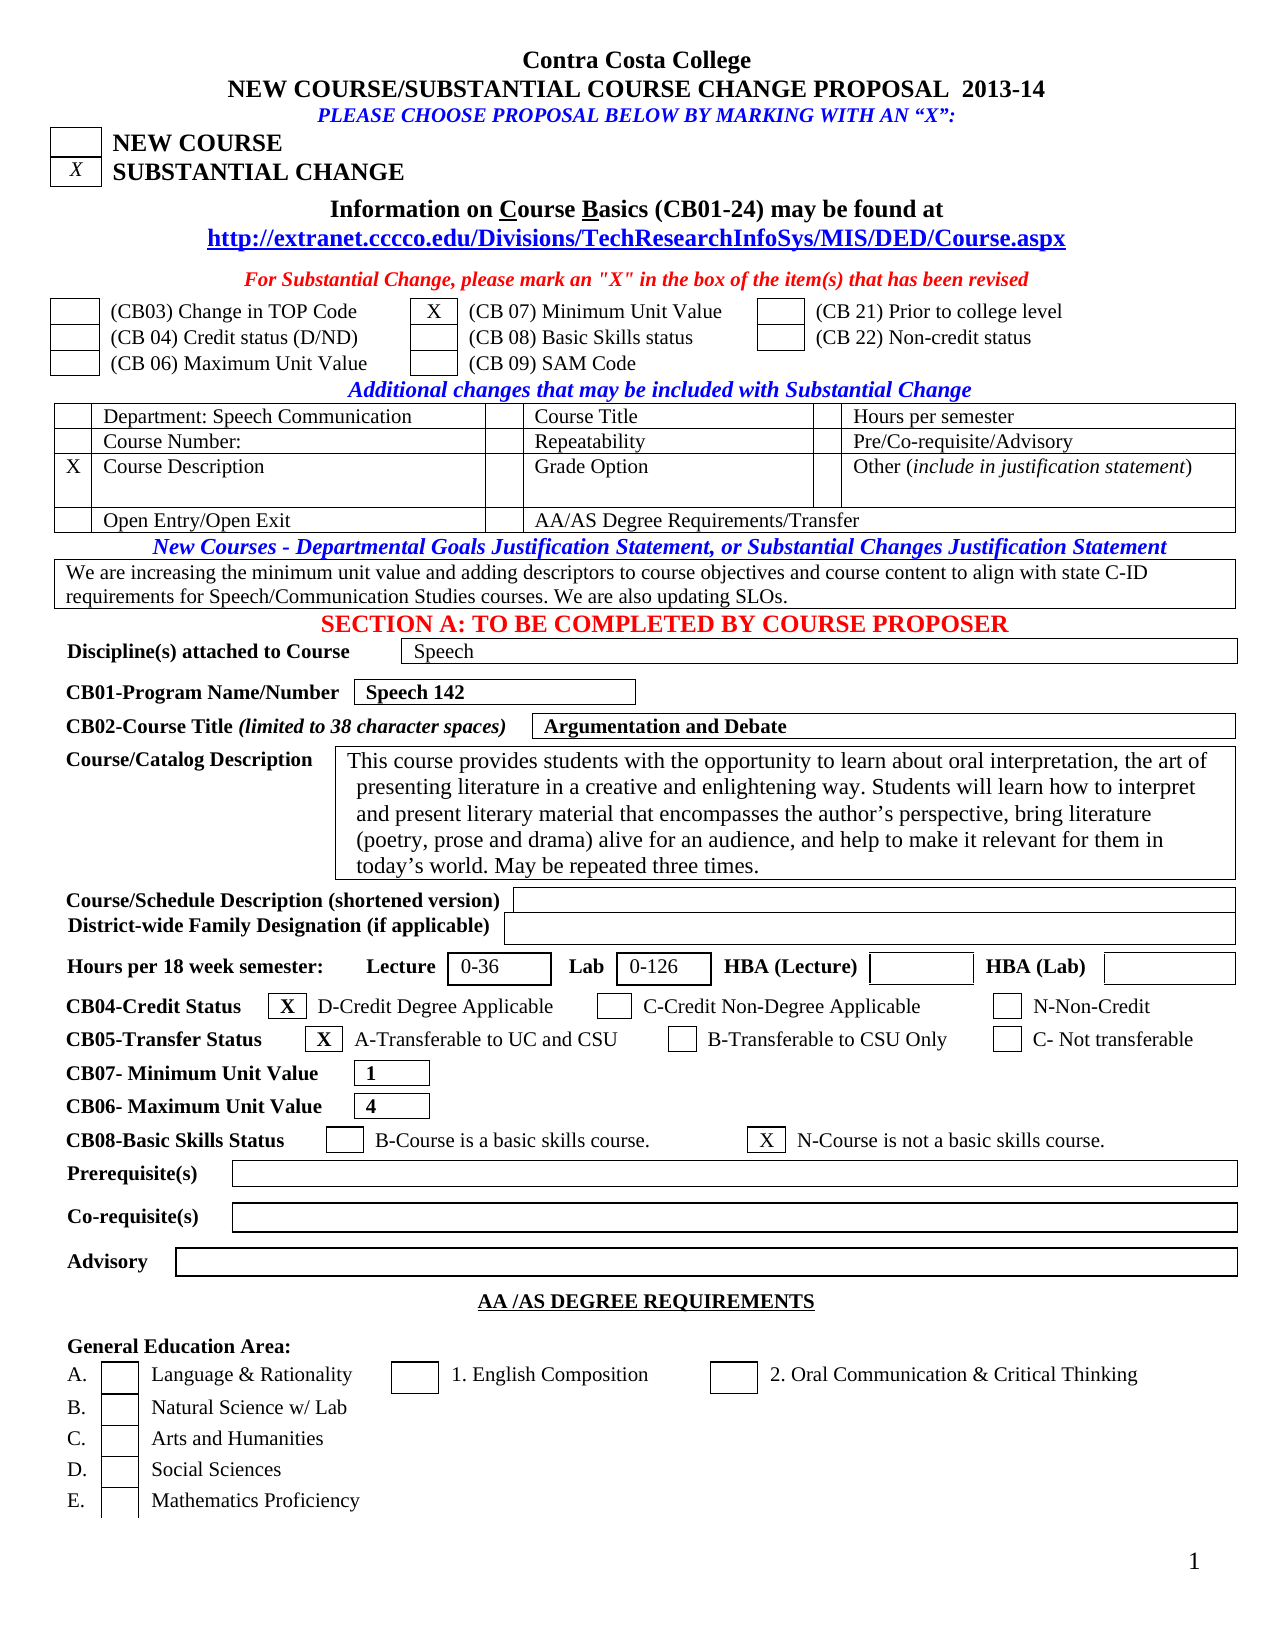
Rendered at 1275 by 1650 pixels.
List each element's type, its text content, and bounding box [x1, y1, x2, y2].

table_header Advisory [54, 1247, 175, 1275]
table_header A-Transferable to UC and CSU [343, 1026, 668, 1051]
table_cell [102, 1488, 138, 1518]
table_header [327, 1128, 363, 1152]
table_header Natural Science w/ Lab [139, 1394, 1236, 1425]
table_header D-Credit Degree Applicable [307, 993, 597, 1018]
table_header Speech 142 [355, 680, 635, 704]
table_header Lab [552, 952, 616, 984]
table_header [233, 1204, 1237, 1231]
table_header Contra Costa College NEW COURSE/SUBSTANTIAL COURSE CHANGE PROPOSAL 2013-14 PLEASE CHOOSE PROPOSAL BELOW BY MARKING WITH AN “X”: Information on Course Basics (CB01-24) may be found at http://extranet.cccco.edu/Divisions/TechResearchInfoSys/MIS/DED/Course.aspx For Substantial Change, please mark an "X" in the box of the item(s) that has been revised [38, 45, 1236, 376]
table_header We are increasing the minimum unit value and adding descriptors to course objectives and course content to align with state C-ID requirements for Speech/Communication Studies courses. We are also updating SLOs. [55, 560, 1235, 608]
text Additional changes that may be included with Substantial Change [120, 376, 1200, 403]
table_header CB04-Credit Status [54, 993, 268, 1018]
table_header Prerequisite(s) [54, 1160, 232, 1186]
table_header CB08-Basic Skills Status [54, 1126, 326, 1152]
table_header [711, 1363, 757, 1392]
table_header Course/Schedule Description (shortened version) [54, 887, 513, 912]
text SECTION A: TO BE COMPLETED BY COURSE PROPOSER [120, 609, 1200, 638]
table_header C-Credit Non-Degree Applicable [632, 993, 993, 1018]
table_header [514, 888, 1235, 912]
table_header N-Non-Credit [1022, 993, 1236, 1018]
table_header 0-126 [618, 954, 710, 984]
table_header [177, 1249, 1237, 1275]
table_header Speech [402, 639, 1237, 663]
table_cell Course Description [92, 454, 485, 507]
table_cell [486, 508, 523, 532]
table_header [669, 1027, 696, 1051]
table_header CB05-Transfer Status [54, 1026, 305, 1051]
table_header [814, 404, 841, 428]
table_header Language & Rationality [139, 1361, 391, 1392]
table_cell C. [54, 1425, 101, 1456]
table_header CB07- Minimum Unit Value [54, 1060, 354, 1085]
table_header 0-36 [449, 954, 550, 984]
table_header Argumentation and Debate [533, 714, 1235, 738]
table_header 1. English Composition [439, 1361, 710, 1392]
table_header Course/Catalog Description [54, 746, 335, 879]
table_cell Other (include in justification statement) [842, 454, 1235, 507]
table_cell [486, 429, 523, 453]
table_header [994, 1027, 1021, 1051]
table_header A. [54, 1361, 101, 1392]
table_header B-Course is a basic skills course. [364, 1126, 747, 1152]
table_header CB01-Program Name/Number [54, 679, 354, 704]
table_cell District-wide Family Designation (if applicable) [54, 912, 504, 943]
table_header [102, 1363, 138, 1392]
table_header CB06- Maximum Unit Value [54, 1093, 354, 1118]
table_header [233, 1161, 1237, 1186]
table_header X [269, 994, 306, 1018]
table_cell Course Number: [92, 429, 485, 453]
table_header [994, 994, 1021, 1018]
table_header C- Not transferable [1022, 1026, 1236, 1051]
table_cell [486, 454, 523, 507]
table_cell Mathematics Proficiency [139, 1487, 1236, 1518]
table_cell Social Sciences [139, 1456, 1236, 1487]
table_header HBA (Lab) [973, 952, 1104, 984]
table_header Co-requisite(s) [54, 1202, 232, 1231]
table_header B-Transferable to CSU Only [697, 1026, 993, 1051]
table_cell Open Entry/Open Exit [92, 508, 485, 532]
table_header Course Title [524, 404, 813, 428]
table_cell [814, 454, 841, 507]
table_cell Grade Option [524, 454, 813, 507]
table_cell [814, 429, 841, 453]
table_header CB02-Course Title (limited to 38 character spaces) [54, 713, 532, 738]
table_cell D. [54, 1456, 101, 1487]
text New Courses - Departmental Goals Justification Statement, or Substantial Changes Justification Statement [120, 533, 1200, 559]
table_header 4 [355, 1094, 429, 1118]
table_cell Pre/Co-requisite/Advisory [842, 429, 1235, 453]
table_cell [55, 429, 91, 453]
table_header This course provides students with the opportunity to learn about oral interpretation, the art of presenting literature in a creative and enlightening way. Students will learn how to interpret and present literary material that encompasses the author’s perspective, bring literature (poetry, prose and drama) alive for an audience, and help to make it relevant for them in today’s world. May be repeated three times. [336, 747, 1235, 879]
table_cell Arts and Humanities [139, 1425, 1236, 1456]
table_cell [505, 913, 1235, 943]
table_cell [102, 1457, 138, 1487]
table_header Hours per 18 week semester: [54, 952, 345, 984]
table_header [55, 404, 91, 428]
table_header Department: Speech Communication [92, 404, 485, 428]
table_header [486, 404, 523, 428]
table_header [1104, 953, 1235, 984]
table_header HBA (Lecture) [712, 952, 870, 984]
table_header 1 [355, 1061, 429, 1085]
table_header [598, 994, 631, 1018]
table_header B. [54, 1394, 101, 1425]
table_header Hours per semester [842, 404, 1235, 428]
table_header [870, 953, 973, 984]
table_cell [102, 1426, 138, 1456]
table_header AA /AS DEGREE REQUIREMENTS [54, 1277, 1237, 1321]
table_header Lecture [345, 952, 447, 984]
table_cell [55, 508, 91, 532]
table_cell General Education Area: [54, 1321, 1237, 1361]
table_header Discipline(s) attached to Course [54, 638, 401, 663]
table_header X [306, 1027, 342, 1051]
table_cell AA/AS Degree Requirements/Transfer [524, 508, 1235, 532]
table_cell E. [54, 1487, 101, 1518]
table_header [392, 1363, 438, 1392]
table_header N-Course is not a basic skills course. [786, 1126, 1236, 1152]
table_header [102, 1395, 138, 1425]
table_cell X [55, 454, 91, 507]
table_header X [748, 1128, 785, 1152]
table_cell Repeatability [524, 429, 813, 453]
table_header 2. Oral Communication & Critical Thinking [758, 1361, 1236, 1392]
